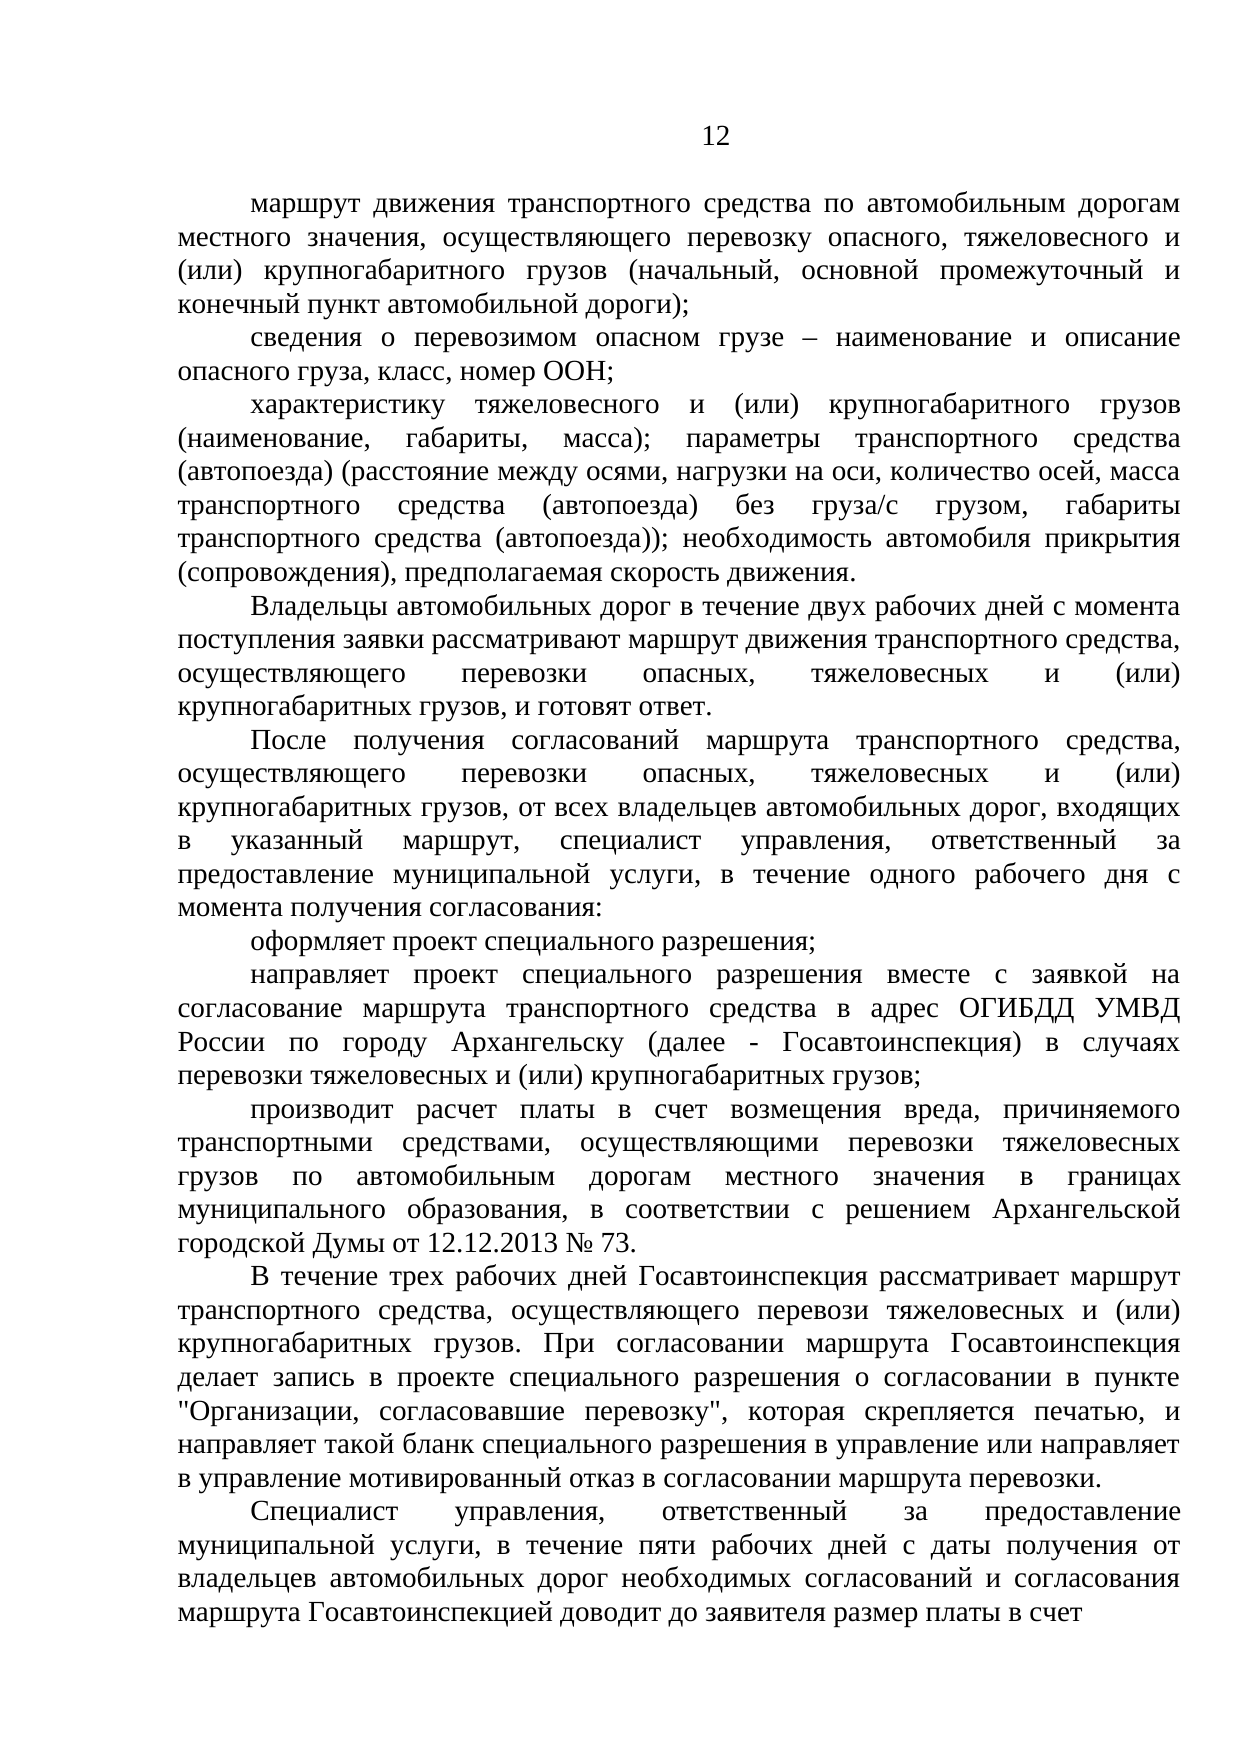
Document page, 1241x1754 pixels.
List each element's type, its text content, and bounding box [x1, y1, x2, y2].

text направляет проект специального разрешения вместе с заявкой на согласование маршрута транспортного средства в адрес ОГИБДД УМВД России по городу Архангельску (далее - Госавтоинспекция) в случаях перевозки тяжеловесных и (или) крупногабаритных грузов; [177, 957, 1181, 1091]
text В течение трех рабочих дней Госавтоинспекция рассматривает маршрут транспортного средства, осуществляющего перевози тяжеловесных и (или) крупногабаритных грузов. При согласовании маршрута Госавтоинспекция делает запись в проекте специального разрешения о согласовании в пункте "Организации, согласовавшие перевозку", которая скрепляется печатью, и направляет такой бланк специального разрешения в управление или направляет в управление мотивированный отказ в согласовании маршрута перевозки. [177, 1258, 1181, 1493]
text сведения о перевозимом опасном грузе – наименование и описание опасного груза, класс, номер ООН; [177, 319, 1181, 386]
text маршрут движения транспортного средства по автомобильным дорогам местного значения, осуществляющего перевозку опасного, тяжеловесного и (или) крупногабаритного грузов (начальный, основной промежуточный и конечный пункт автомобильной дороги); [177, 185, 1181, 319]
text Специалист управления, ответственный за предоставление муниципальной услуги, в течение пяти рабочих дней с даты получения от владельцев автомобильных дорог необходимых согласований и согласования маршрута Госавтоинспекцией доводит до заявителя размер платы в счет [177, 1493, 1181, 1627]
text характеристику тяжеловесного и (или) крупногабаритного грузов (наименование, габариты, масса); параметры транспортного средства (автопоезда) (расстояние между осями, нагрузки на оси, количество осей, масса транспортного средства (автопоезда) без груза/с грузом, габариты транспортного средства (автопоезда)); необходимость автомобиля прикрытия (сопровождения), предполагаемая скорость движения. [177, 386, 1181, 588]
text производит расчет платы в счет возмещения вреда, причиняемого транспортными средствами, осуществляющими перевозки тяжеловесных грузов по автомобильным дорогам местного значения в границах муниципального образования, в соответствии с решением Архангельской городской Думы от 12.12.2013 № 73. [177, 1091, 1181, 1258]
text 12 [177, 118, 1181, 152]
text оформляет проект специального разрешения; [177, 923, 1181, 957]
text После получения согласований маршрута транспортного средства, осуществляющего перевозки опасных, тяжеловесных и (или) крупногабаритных грузов, от всех владельцев автомобильных дорог, входящих в указанный маршрут, специалист управления, ответственный за предоставление муниципальной услуги, в течение одного рабочего дня с момента получения согласования: [177, 722, 1181, 923]
text Владельцы автомобильных дорог в течение двух рабочих дней с момента поступления заявки рассматривают маршрут движения транспортного средства, осуществляющего перевозки опасных, тяжеловесных и (или) крупногабаритных грузов, и готовят ответ. [177, 588, 1181, 722]
